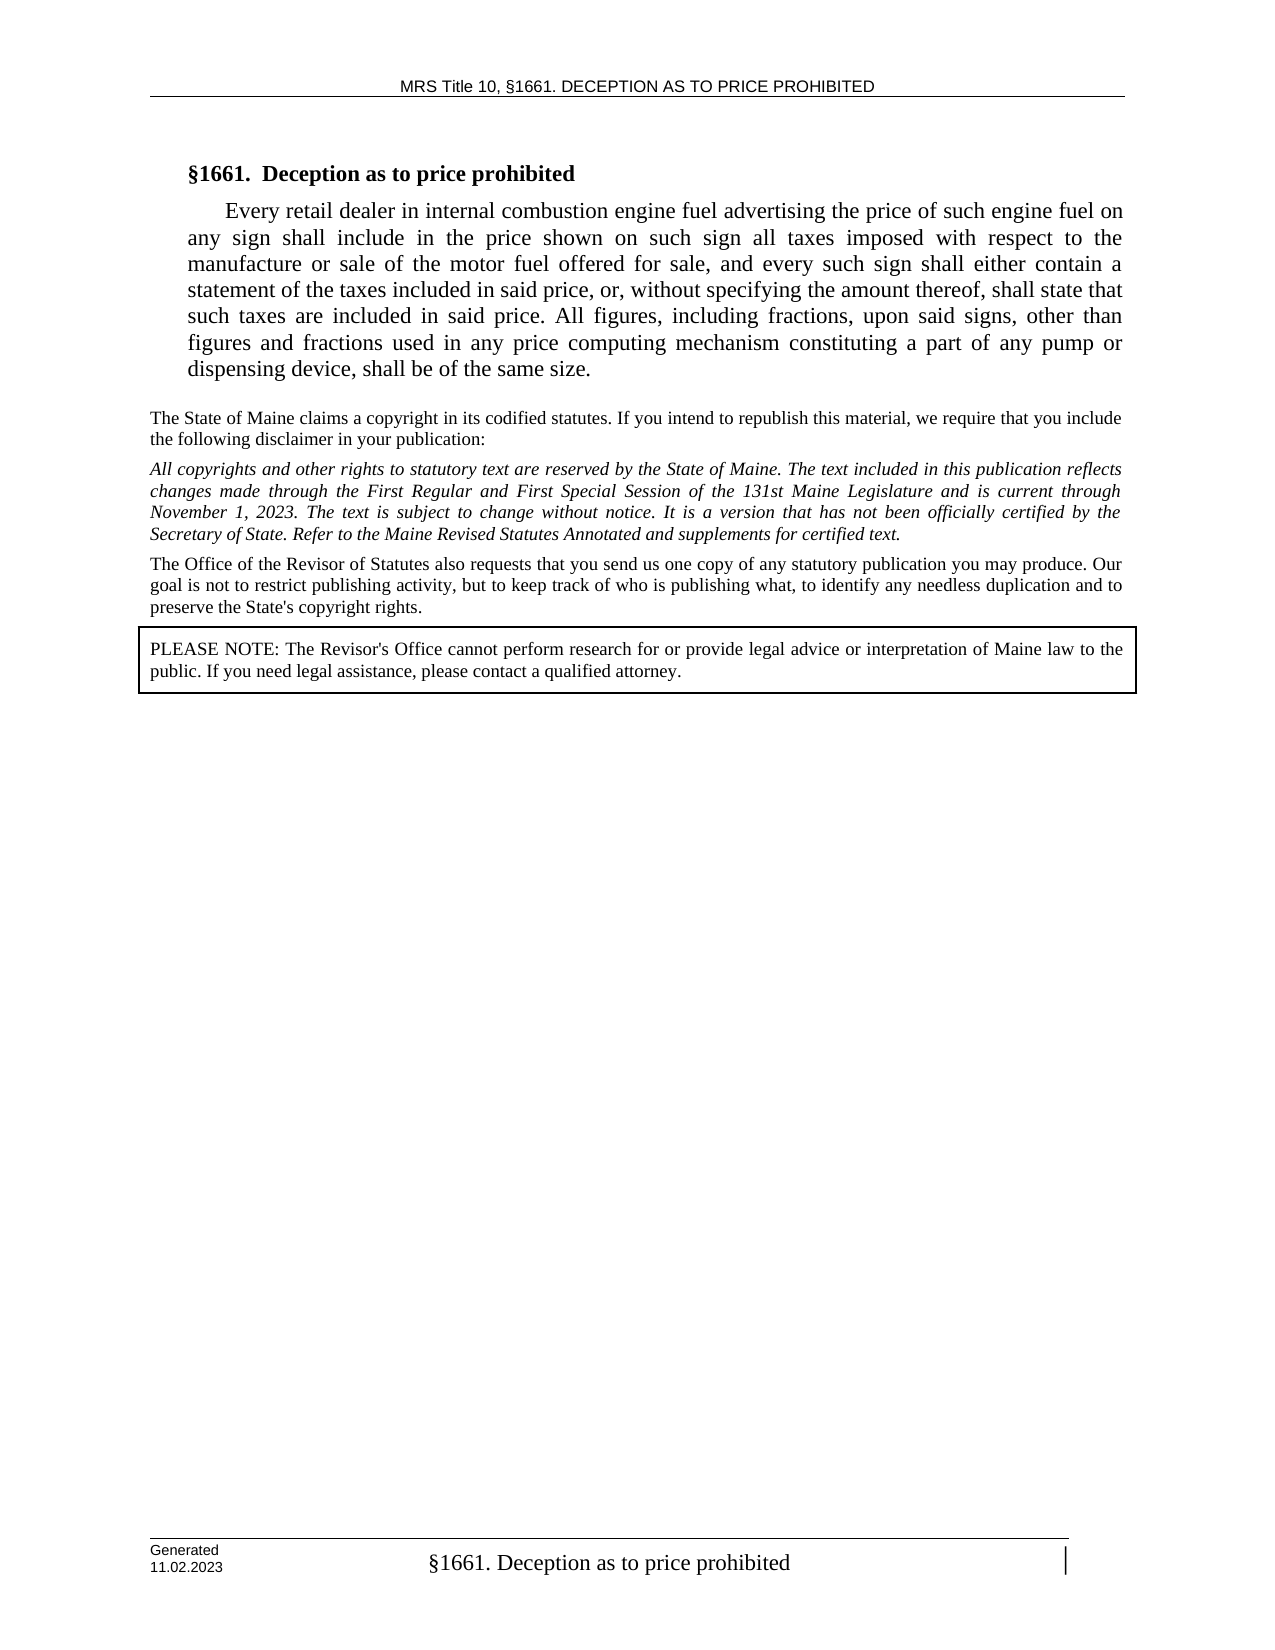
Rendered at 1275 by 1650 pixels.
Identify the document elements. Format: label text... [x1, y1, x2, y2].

text Every retail dealer in internal combustion engine fuel advertising the price of such engine fuel on any sign shall include in the price shown on such sign all taxes imposed with respect to the manufacture or sale of the motor fuel offered for sale, and every such sign shall either contain a statement of the taxes included in said price, or, without specifying the amount thereof, shall state that such taxes are included in said price. All figures, including fractions, upon said signs, other than figures and fractions used in any price computing mechanism constituting a part of any pump or dispensing device, shall be of the same size. [187, 197, 1125, 382]
text The Office of the Revisor of Statutes also requests that you send us one copy of any statutory publication you may produce. Our goal is not to restrict publishing activity, but to keep track of who is publishing what, to identify any needless duplication and to preserve the State's copyright rights. [150, 553, 1125, 617]
text The State of Maine claims a copyright in its codified statutes. If you intend to republish this material, we require that you include the following disclaimer in your publication: [150, 407, 1125, 450]
text §1661. Deception as to price prohibited [187, 160, 1125, 187]
text PLEASE NOTE: The Revisor's Office cannot perform research for or provide legal advice or interpretation of Maine law to the public. If you need legal assistance, please contact a qualified attorney. [140, 628, 1135, 692]
text All copyrights and other rights to statutory text are reserved by the State of Maine. The text included in this publication reflects changes made through the First Regular and First Special Session of the 131st Maine Legislature and is current through November 1, 2023 . The text is subject to change without notice. It is a version that has not been officially certified by the Secretary of State. Refer to the Maine Revised Statutes Annotated and supplements for certified text. [150, 458, 1125, 544]
